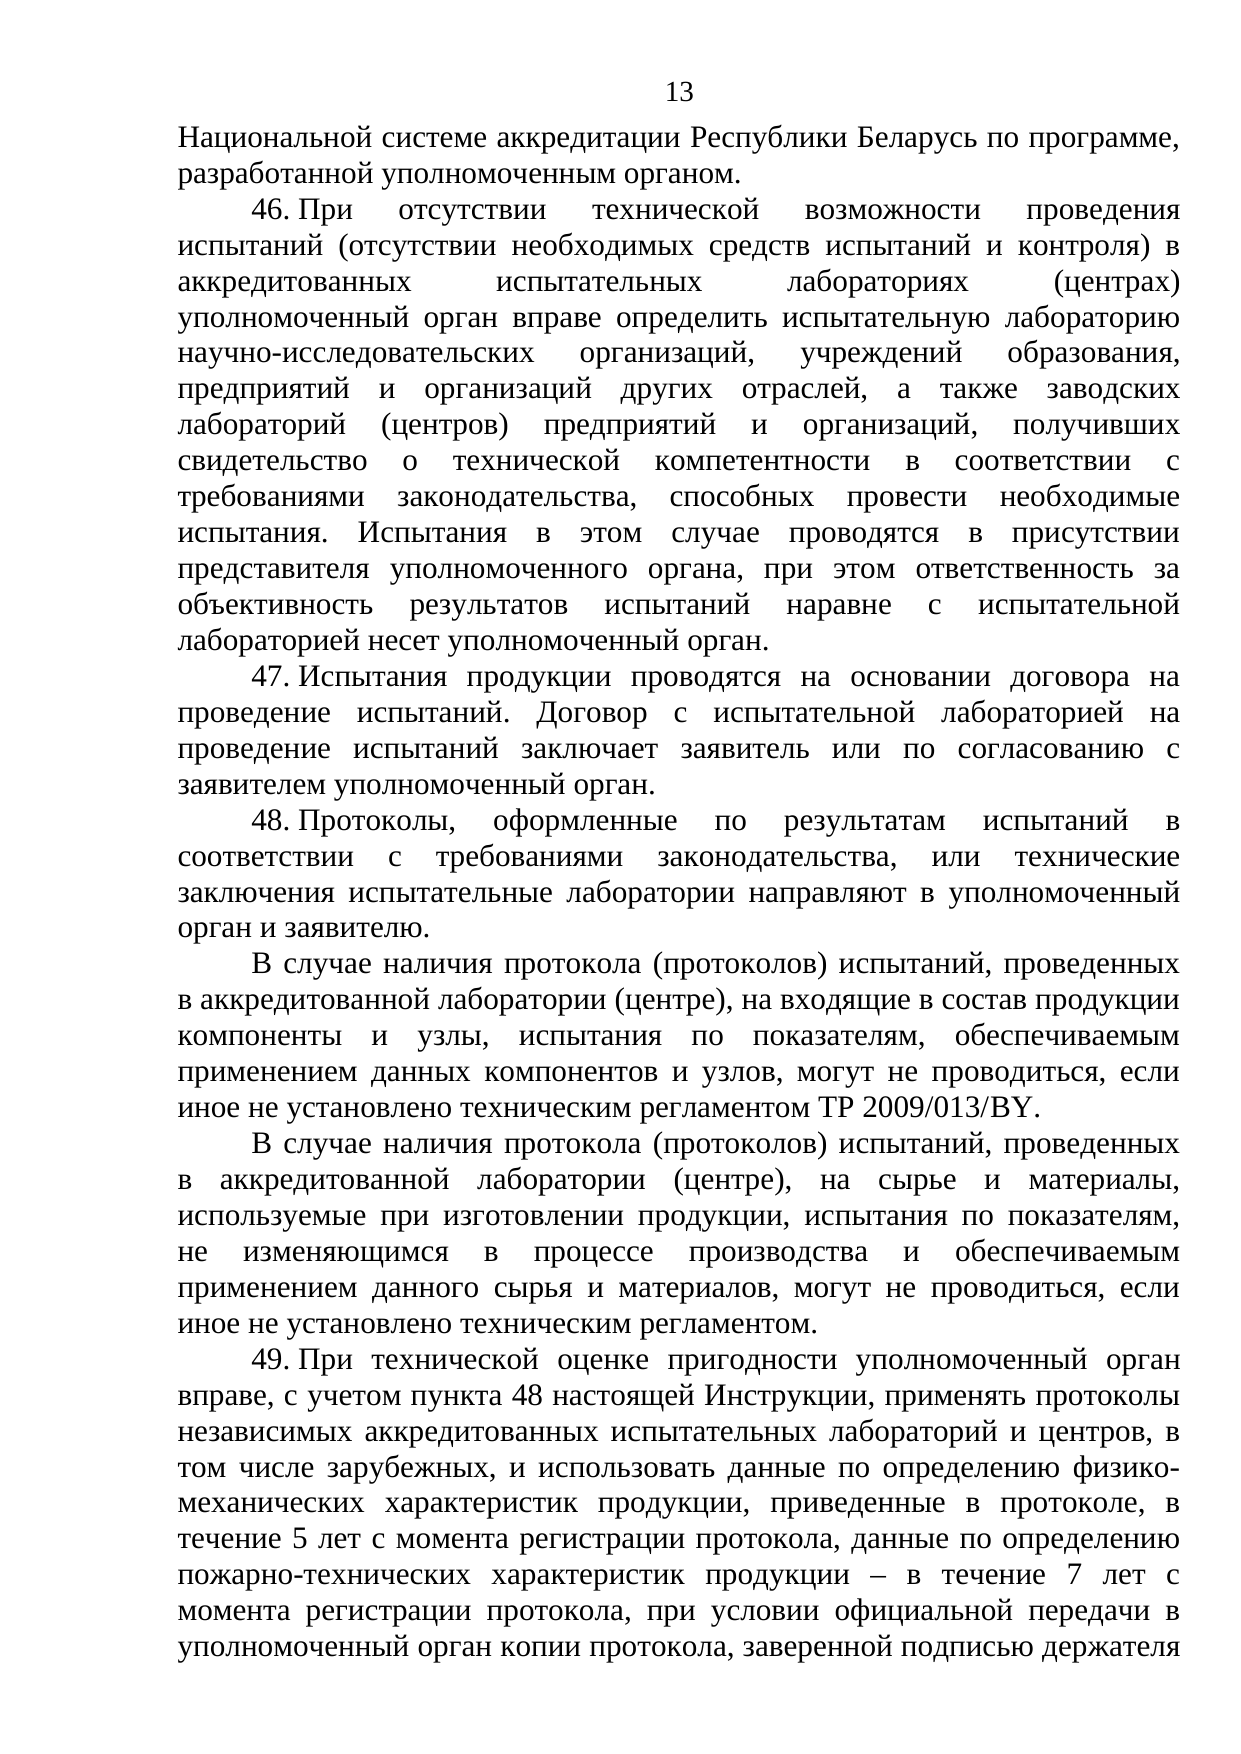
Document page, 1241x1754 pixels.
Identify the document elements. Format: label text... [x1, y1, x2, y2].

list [177, 1340, 1181, 1663]
list В случае наличия протокола (протоколов) испытаний, проведенных в аккредитованной лаборатории (центре), на входящие в состав продукции компоненты и узлы, испытания по показателям, обеспечиваемым применением данных компонентов и узлов, могут не проводиться, если иное не установлено техническим регламентом ТР 2009/013/BY. [177, 945, 1181, 1124]
list В случае наличия протокола (протоколов) испытаний, проведенных в аккредитованной лаборатории (центре), на сырье и материалы, используемые при изготовлении продукции, испытания по показателям, не изменяющимся в процессе производства и обеспечиваемым применением данного сырья и материалов, могут не проводиться, если иное не установлено техническим регламентом. [177, 1124, 1181, 1340]
list 46. При отсутствии технической возможности проведения испытаний (отсутствии необходимых средств испытаний и контроля) в аккредитованных испытательных лабораториях (центрах) уполномоченный орган вправе определить испытательную лабораторию научно-исследовательских организаций, учреждений образования, предприятий и организаций других отраслей, а также заводских лабораторий (центров) предприятий и организаций, получивших свидетельство о технической компетентности в соответствии с требованиями законодательства, способных провести необходимые испытания. Испытания в этом случае проводятся в присутствии представителя уполномоченного органа, при этом ответственность за объективность результатов испытаний наравне с испытательной лабораторией несет уполномоченный орган. [177, 190, 1181, 657]
list 48. Протоколы, оформленные по результатам испытаний в соответствии с требованиями законодательства, или технические заключения испытательные лаборатории направляют в уполномоченный орган и заявителю. [177, 801, 1181, 945]
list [177, 118, 1181, 190]
list 47. Испытания продукции проводятся на основании договора на проведение испытаний. Договор с испытательной лабораторией на проведение испытаний заключает заявитель или по согласованию с заявителем уполномоченный орган. [177, 657, 1181, 801]
